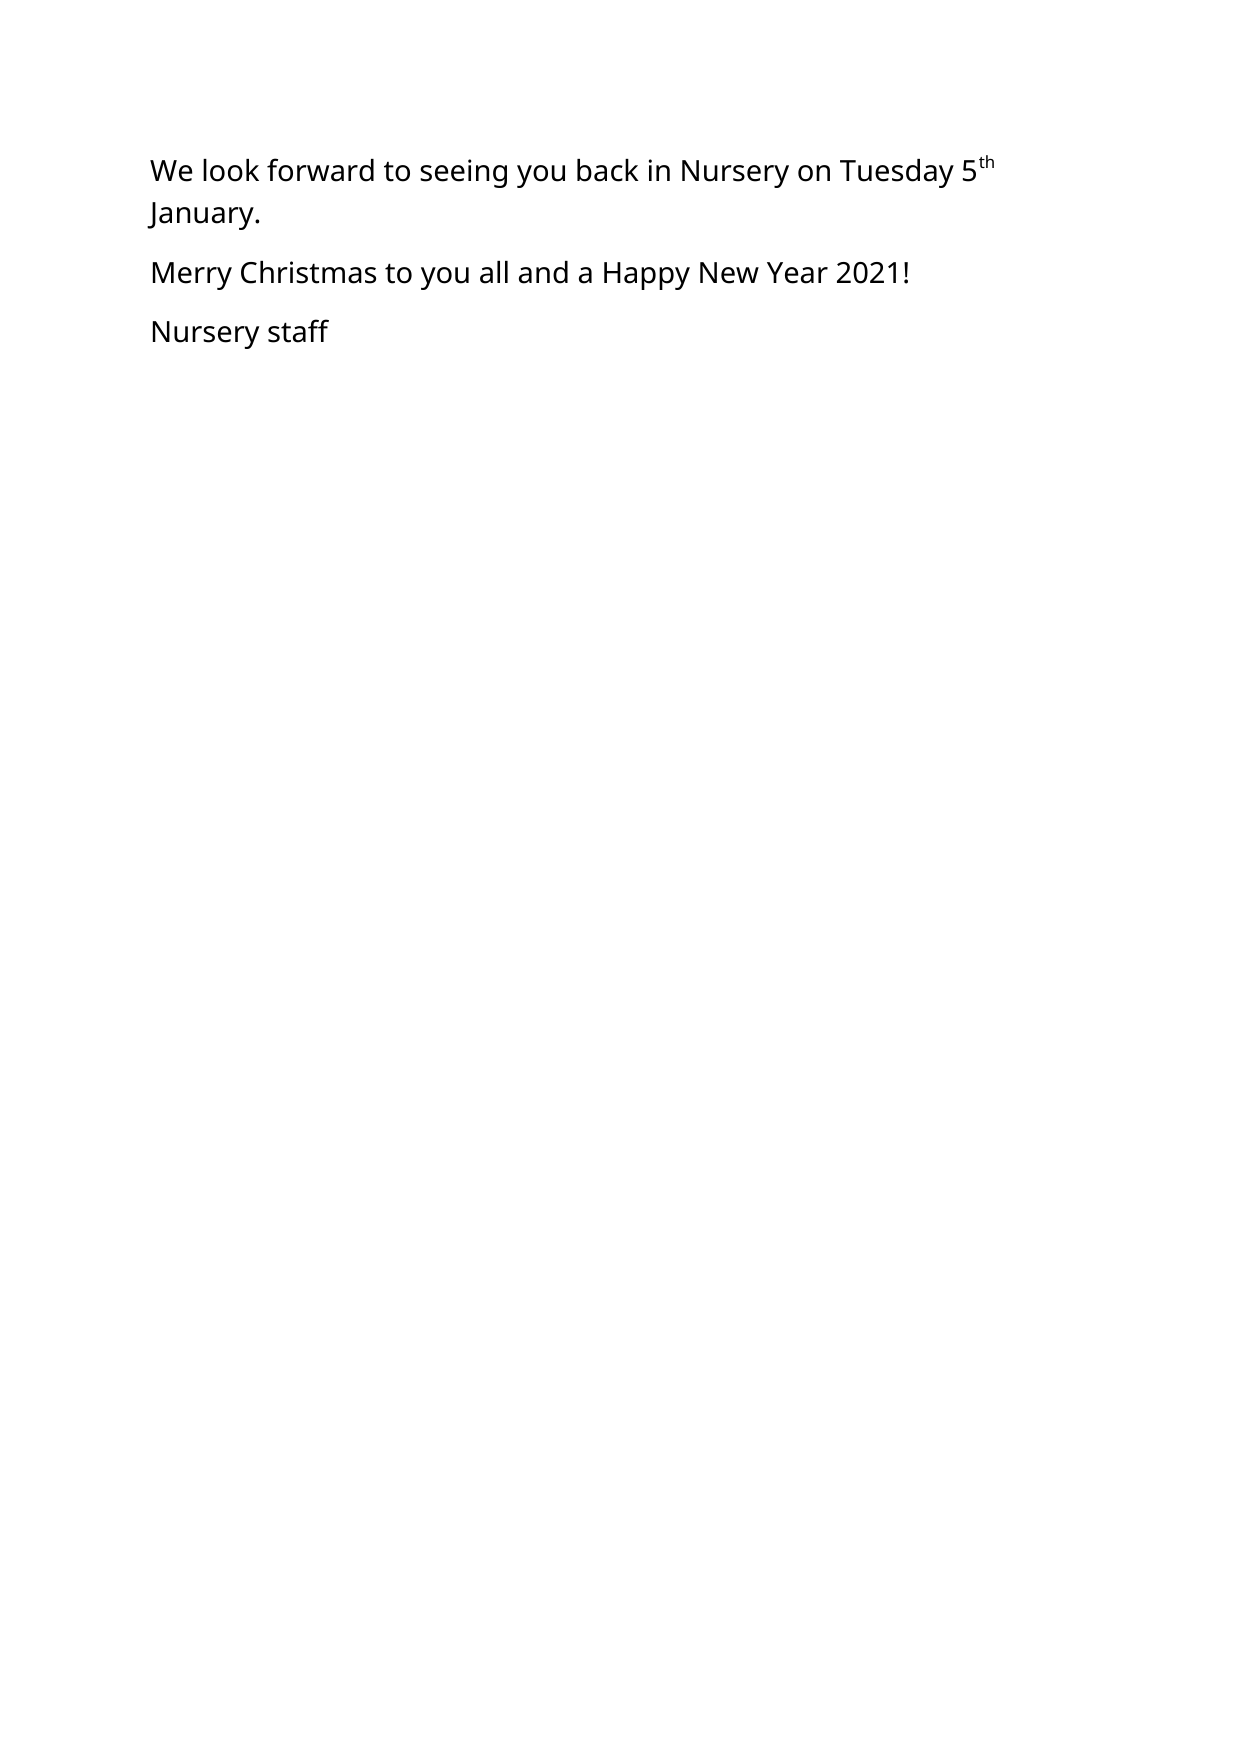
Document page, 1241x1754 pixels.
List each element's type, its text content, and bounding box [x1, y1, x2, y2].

text Nursery staff [150, 312, 1090, 351]
text We look forward to seeing you back in Nursery on Tuesday 5th January. [150, 150, 1090, 232]
text Merry Christmas to you all and a Happy New Year 2021! [150, 252, 1090, 292]
